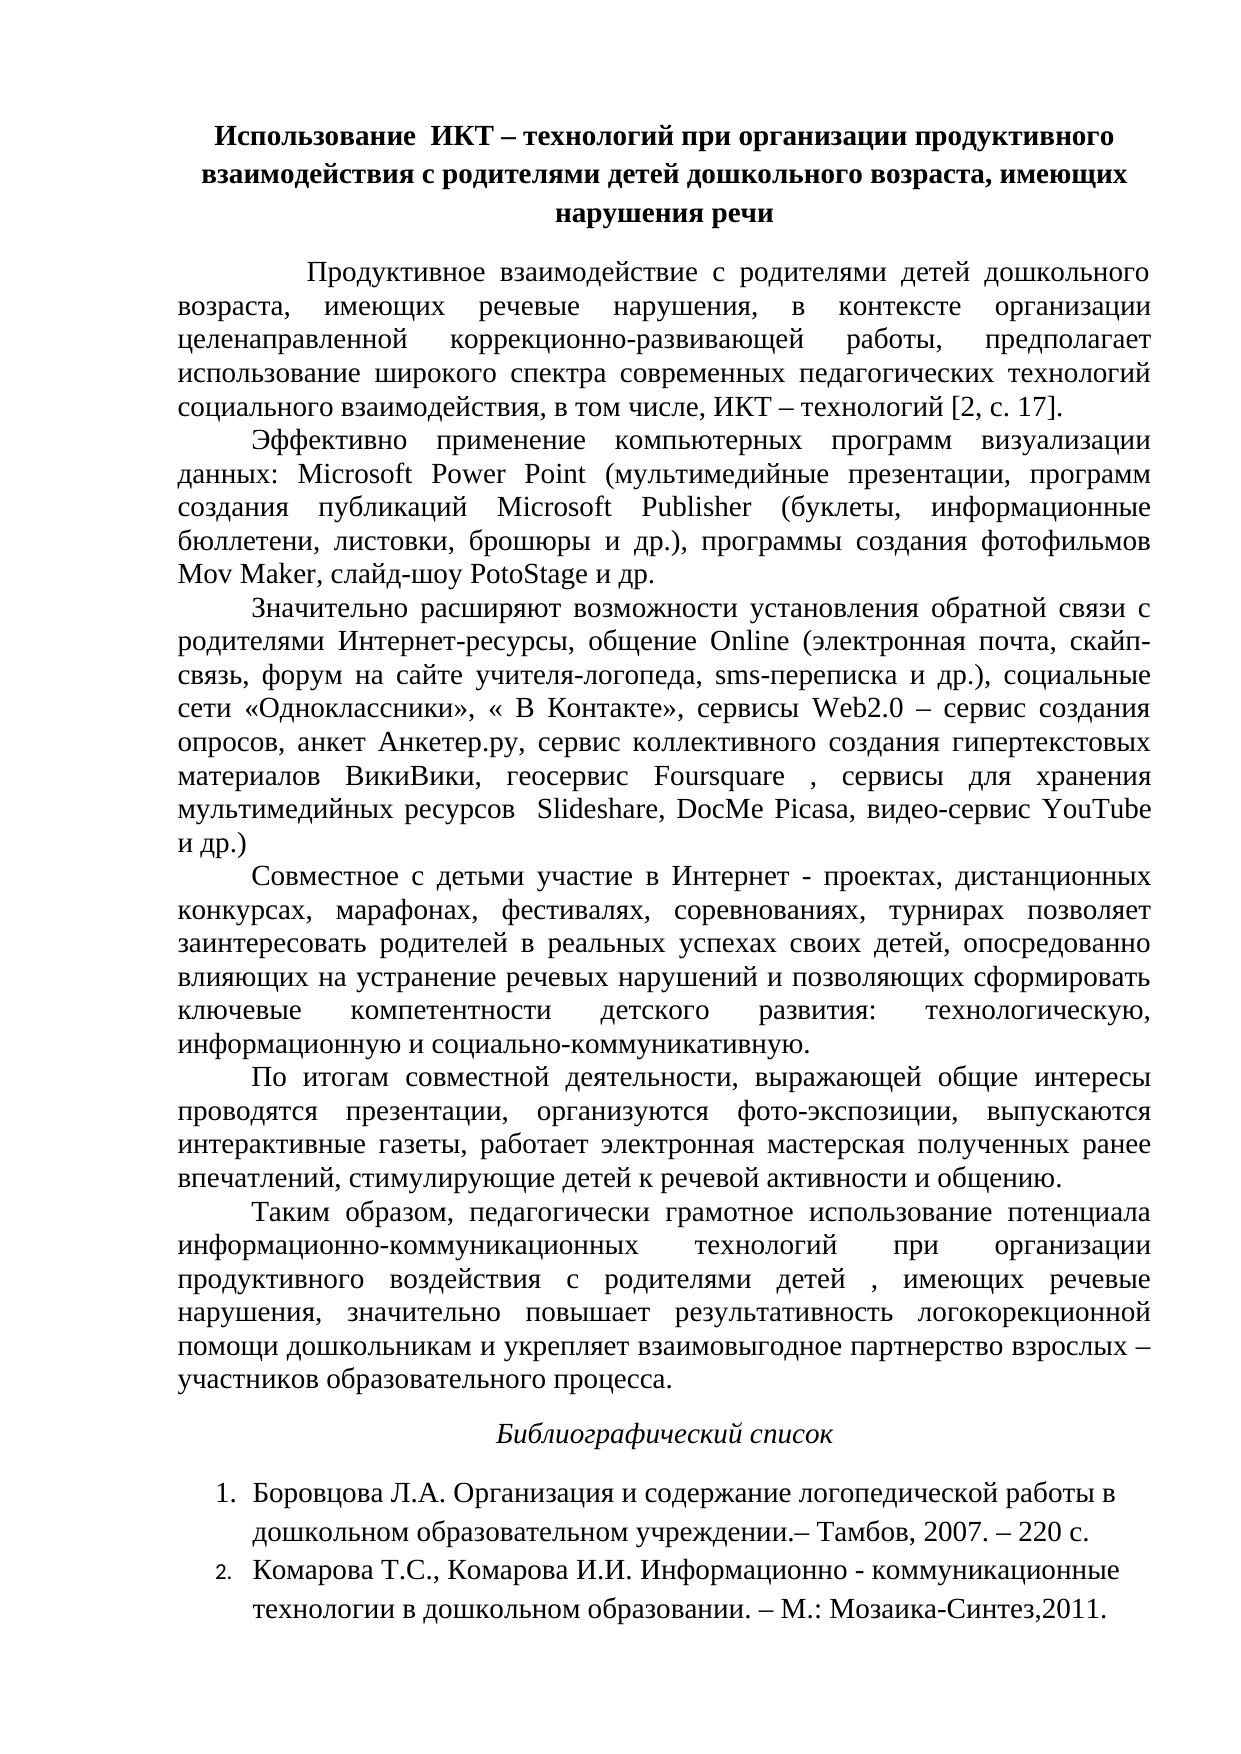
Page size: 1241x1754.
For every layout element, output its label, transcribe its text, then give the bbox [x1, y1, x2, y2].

text Библиографический список [177, 1416, 1152, 1449]
text Продуктивное взаимодействие с родителями детей дошкольного возраста, имеющих речевые нарушения, в контексте организации целенаправленной коррекционно-развивающей работы, предполагает использование широкого спектра современных педагогических технологий социального взаимодействия, в том числе, ИКТ – технологий [2, с. 17]. [177, 254, 1152, 422]
text Использование ИКТ – технологий при организации продуктивного взаимодействия с родителями детей дошкольного возраста, имеющих нарушения речи [177, 118, 1152, 229]
text Значительно расширяют возможности установления обратной связи с родителями Интернет-ресурсы, общение Online (электронная почта, скайп-связь, форум на сайте учителя-логопеда, sms-переписка и др.), социальные сети «Одноклассники», « В Контакте», сервисы Web2.0 – сервис создания опросов, анкет Анкетер.ру, сервис коллективного создания гипертекстовых материалов ВикиВики, геосервис Foursquare , сервисы для хранения мультимедийных ресурсов Slideshare, DocMe Picasa, видео-сервис YouTube и др.) [177, 590, 1152, 858]
text Совместное с детьми участие в Интернет - проектах, дистанционных конкурсах, марафонах, фестивалях, соревнованиях, турнирах позволяет заинтересовать родителей в реальных успехах своих детей, опосредованно влияющих на устранение речевых нарушений и позволяющих сформировать ключевые компетентности детского развития: технологическую, информационную и социально-коммуникативную. [177, 858, 1152, 1059]
text Таким образом, педагогически грамотное использование потенциала информационно-коммуникационных технологий при организации продуктивного воздействия с родителями детей , имеющих речевые нарушения, значительно повышает результативность логокорекционной помощи дошкольникам и укрепляет взаимовыгодное партнерство взрослых – участников образовательного процесса. [177, 1194, 1152, 1395]
list Комарова Т.С., Комарова И.И. Информационно - коммуникационные технологии в дошкольном образовании. – М.: Мозаика-Синтез,2011. [215, 1552, 1152, 1624]
text Эффективно применение компьютерных программ визуализации данных: Microsoft Power Point (мультимедийные презентации, программ создания публикаций Microsoft Publisher (буклеты, информационные бюллетени, листовки, брошюры и др.), программы создания фотофильмов Mov Maker, слайд-шоу PotoStage и др. [177, 422, 1152, 590]
list Боровцова Л.А. Организация и содержание логопедической работы в дошкольном образовательном учреждении.– Тамбов, 2007. – 220 с. [215, 1475, 1152, 1547]
text По итогам совместной деятельности, выражающей общие интересы проводятся презентации, организуются фото-экспозиции, выпускаются интерактивные газеты, работает электронная мастерская полученных ранее впечатлений, стимулирующие детей к речевой активности и общению. [177, 1059, 1152, 1194]
